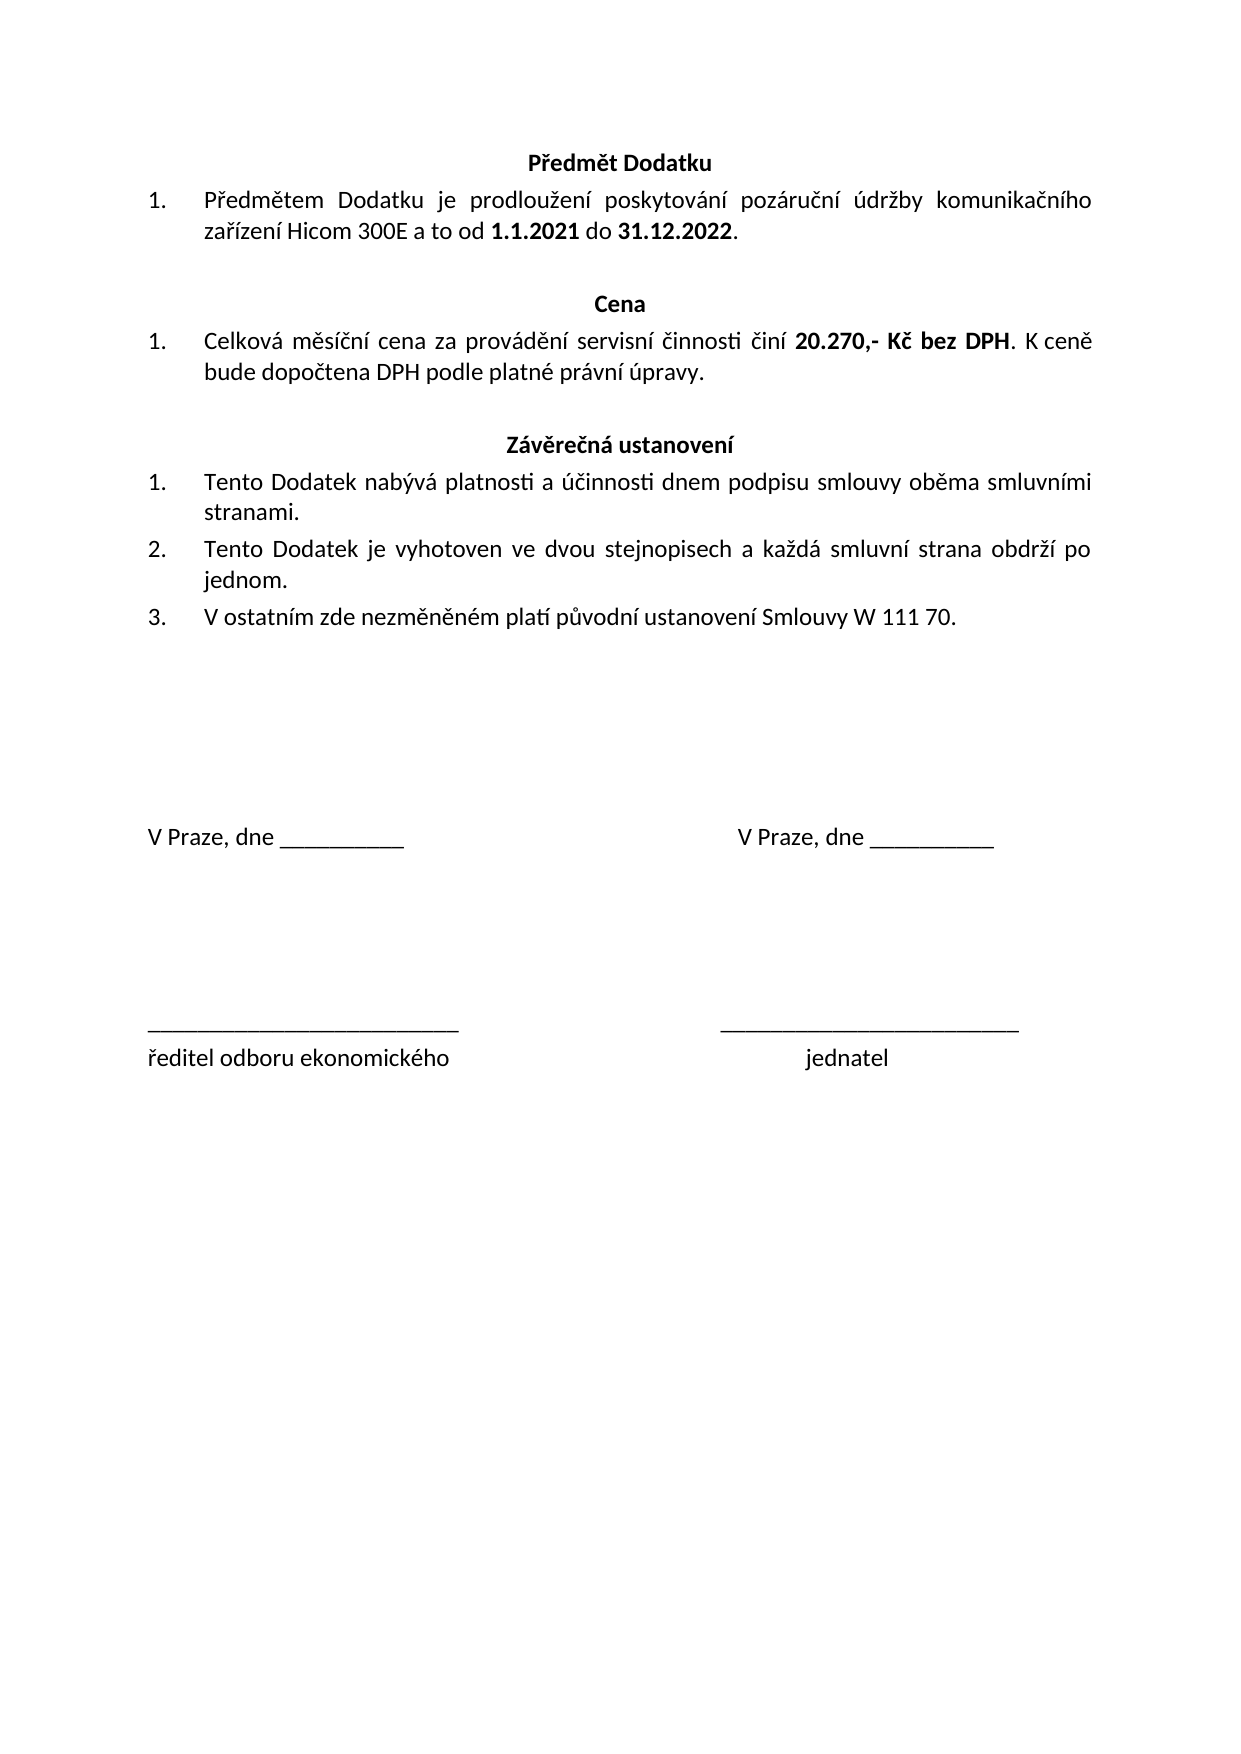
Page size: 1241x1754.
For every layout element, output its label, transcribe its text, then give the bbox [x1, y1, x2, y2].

list Předmětem Dodatku je prodloužení poskytování pozáruční údržby komunikačního zařízení Hicom 300E a to od 1.1.2021 do 31.12.2022. [148, 184, 1093, 245]
list V ostatním zde nezměněném platí původní ustanovení Smlouvy W 111 70. [148, 601, 1093, 631]
list Celková měsíční cena za provádění servisní činnosti činí 20.270,- Kč bez DPH. K ceně bude dopočtena DPH podle platné právní úpravy. [148, 325, 1093, 386]
list Tento Dodatek je vyhotoven ve dvou stejnopisech a každá smluvní strana obdrží po jednom. [148, 533, 1093, 594]
list Tento Dodatek nabývá platnosti a účinnosti dnem podpisu smlouvy oběma smluvními stranami. [148, 466, 1093, 527]
text Cena [148, 288, 1093, 319]
text Předmět Dodatku [148, 148, 1093, 178]
text Závěrečná ustanovení [148, 429, 1093, 460]
text _________________________ ________________________ [148, 1005, 1093, 1036]
text ředitel odboru ekonomického jednatel [148, 1042, 1093, 1072]
text V Praze, dne __________ V Praze, dne __________ [148, 821, 1093, 852]
